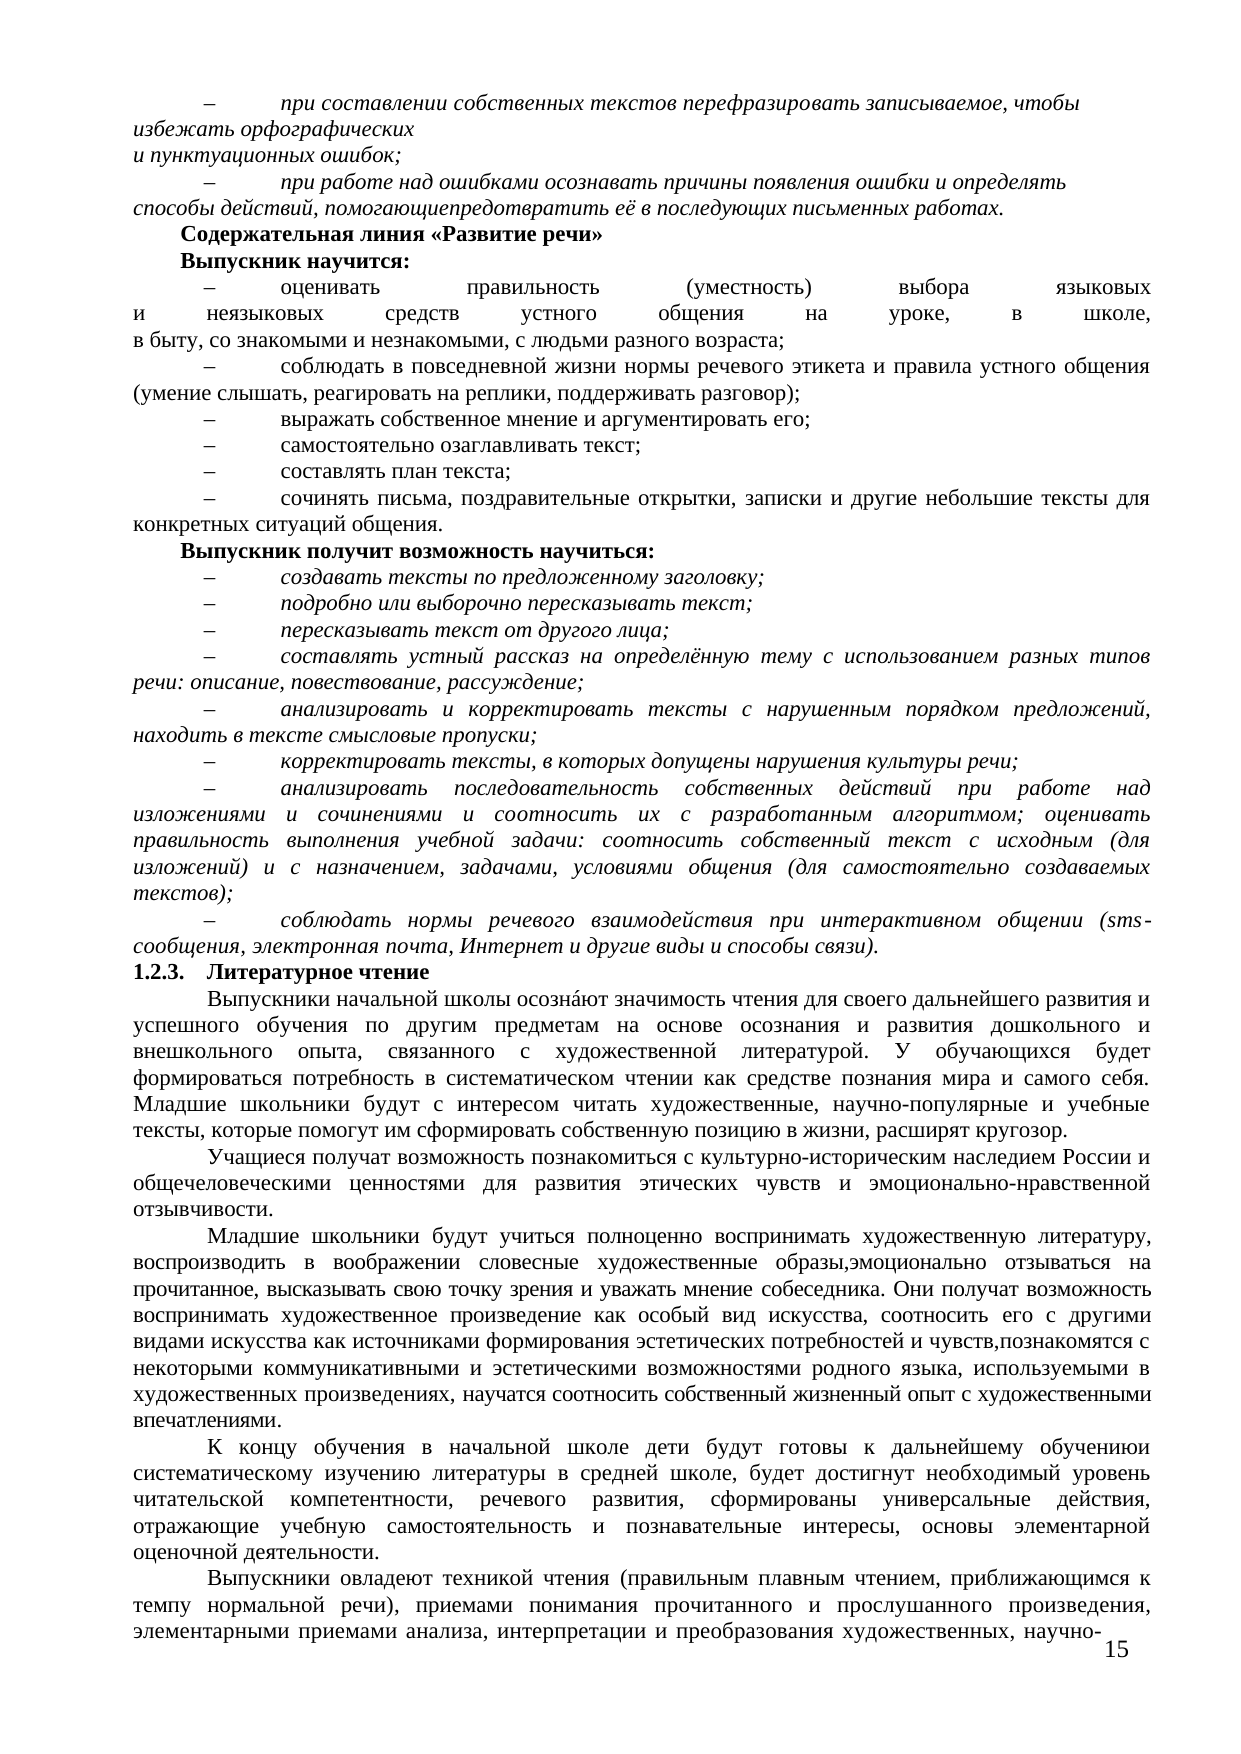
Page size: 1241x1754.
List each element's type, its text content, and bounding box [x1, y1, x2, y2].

text оценивать правильность (уместность) выбора языковых и неязыковых средств устного общения на уроке, в школе, в быту, со знакомыми и незнакомыми, с людьми разного возраста; [133, 273, 1152, 352]
subtitle Литературное чтение [133, 958, 1152, 985]
text Выпускники начальной школы осознáют значимость чтения для своего дальнейшего развития и успешного обучения по другим предметам на основе осознания и развития дошкольного и внешкольного опыта, связанного с художественной литературой. У обучающихся будет формироваться потребность в систематическом чтении как средстве познания мира и самого себя. Младшие школьники будут с интересом читать художественные, научно-популярные и учебные тексты, которые помогут им сформировать собственную позицию в жизни, расширят кругозор. [133, 985, 1152, 1143]
text подробно или выборочно пересказывать текст; [133, 589, 1152, 616]
text пересказывать текст от другого лица; [133, 616, 1152, 642]
text анализировать и корректировать тексты с нарушенным порядком предложений, находить в тексте смысловые пропуски; [133, 695, 1152, 747]
text Учащиеся получат возможность познакомиться с культурно-историческим наследием России и общечеловеческими ценностями для развития этических чувств и эмоционально-нравственной отзывчивости. [133, 1143, 1152, 1222]
text соблюдать нормы речевого взаимодействия при интерактивном общении (sms­сообщения, электронная почта, Интернет и другие виды и способы связи). [133, 906, 1152, 958]
text Младшие школьники будут учиться полноценно воспринимать художественную литературу, воспроизводить в воображении словесные художественные образы,эмоционально отзываться на прочитанное, высказывать свою точку зрения и уважать мнение собеседника. Они получат возможность воспринимать художественное произведение как особый вид искусства, соотносить его с другими видами искусства как источниками формирования эстетических потребностей и чувств,познакомятся с некоторыми коммуникативными и эстетическими возможностями родного языка, используемыми в художественных произведениях, научатся соотносить собственный жизненный опыт с художественными впечатлениями. [133, 1222, 1152, 1433]
text сочинять письма, поздравительные открытки, записки и другие небольшие тексты для конкретных ситуаций общения. [133, 484, 1152, 537]
text К концу обучения в начальной школе дети будут готовы к дальнейшему обучениюи систематическому изучению литературы в средней школе, будет достигнут необходимый уровень читательской компетентности, речевого развития, сформированы универсальные действия, отражающие учебную самостоятельность и познавательные интересы, основы элементарной оценочной деятельности. [133, 1433, 1152, 1564]
text Выпускник научится: [133, 247, 1152, 273]
text Выпускник получит возможность научиться: [133, 537, 1152, 563]
text анализировать последовательность собственных действий при работе над изложениями и сочинениями и соотносить их с разработанным алгоритмом; оценивать правильность выполнения учебной задачи: соотносить собственный текст с исходным (для изложений) и с назначением, задачами, условиями общения (для самостоятельно создаваемых текстов); [133, 774, 1152, 906]
text создавать тексты по предложенному заголовку; [133, 563, 1152, 589]
text при составлении собственных текстов перефразировать записываемое, чтобы избежать орфографических и пунктуационных ошибок; [133, 89, 1152, 168]
text соблюдать в повседневной жизни нормы речевого этикета и правила устного общения (умение слышать, реагировать на реплики, поддерживать разговор); [133, 352, 1152, 405]
text самостоятельно озаглавливать текст; [133, 431, 1152, 458]
text Содержательная линия «Развитие речи» [133, 220, 1152, 247]
text выражать собственное мнение и аргументировать его; [133, 405, 1152, 431]
text корректировать тексты, в которых допущены нарушения культуры речи; [133, 747, 1152, 774]
text составлять план текста; [133, 458, 1152, 484]
text при работе над ошибками осознавать причины появления ошибки и определять способы действий, помогающиепредотвратить её в последующих письменных работах. [133, 168, 1152, 220]
text составлять устный рассказ на определённую тему с использованием разных типов речи: описание, повествование, рассуждение; [133, 642, 1152, 695]
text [133, 1564, 1152, 1643]
